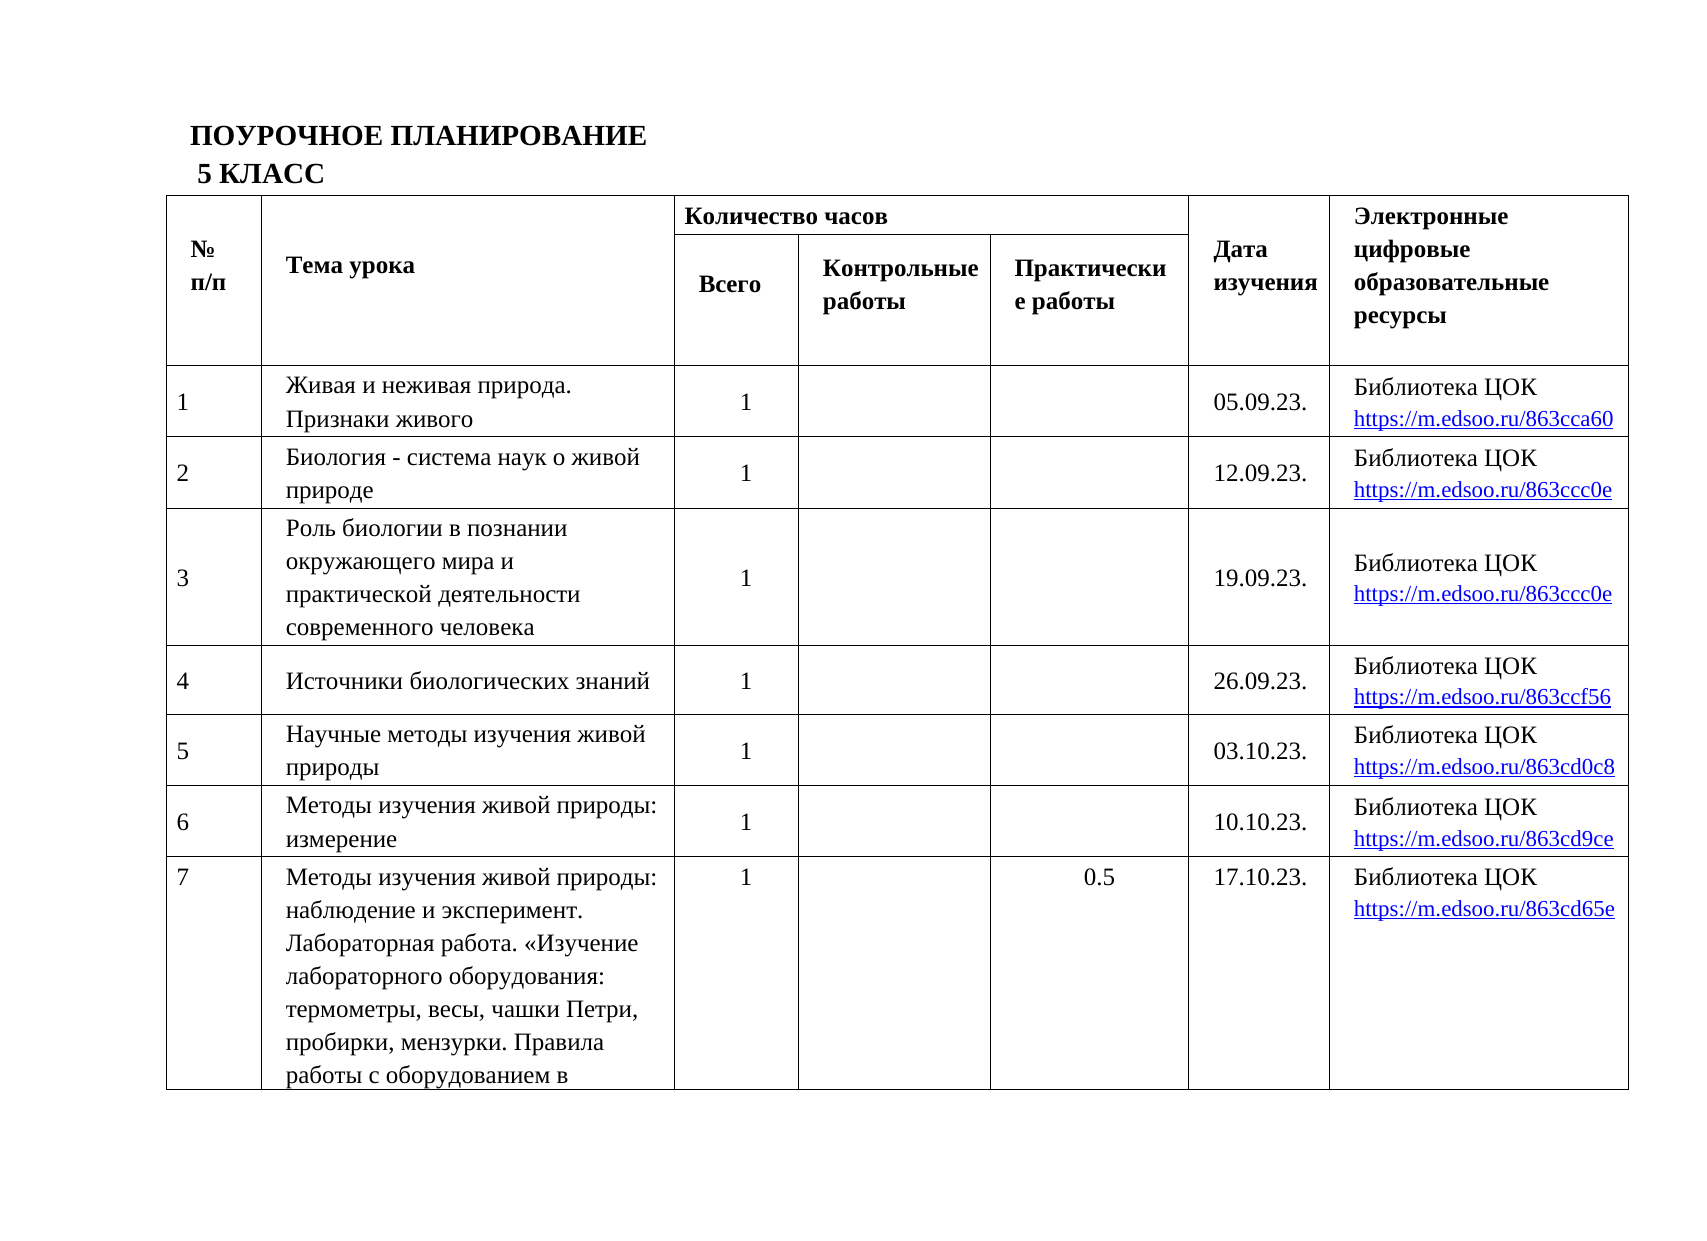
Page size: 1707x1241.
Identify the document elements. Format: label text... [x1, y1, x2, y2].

table_cell 03.10.23. [1189, 715, 1329, 785]
table_cell Всего [675, 235, 798, 365]
table_cell Библиотека ЦОК https://m.edsoo.ru/863ccf56 [1330, 646, 1628, 713]
table_cell Биология - система наук о живой природе [262, 437, 674, 508]
table_cell Методы изучения живой природы: измерение [262, 786, 674, 856]
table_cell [262, 857, 674, 1089]
table_cell 6 [167, 786, 261, 856]
table_cell Научные методы изучения живой природы [262, 715, 674, 785]
table_cell [799, 437, 990, 508]
table_cell Контрольные работы [799, 235, 990, 365]
table_cell 10.10.23. [1189, 786, 1329, 856]
table_cell 0.5 [991, 857, 1188, 1089]
table_cell [799, 857, 990, 1089]
table_cell 1 [675, 646, 798, 713]
table_cell 5 [167, 715, 261, 785]
table_cell 1 [675, 857, 798, 1089]
table_cell [799, 715, 990, 785]
table_cell 17.10.23. [1189, 857, 1329, 1089]
table_cell 1 [675, 437, 798, 508]
table_cell Роль биологии в познании окружающего мира и практической деятельности современного человека [262, 509, 674, 645]
table_cell 2 [167, 437, 261, 508]
table_cell 12.09.23. [1189, 437, 1329, 508]
table_cell 1 [167, 366, 261, 436]
table_header № п/п [167, 196, 261, 365]
text ПОУРОЧНОЕ ПЛАНИРОВАНИЕ [190, 118, 1618, 152]
table_cell Живая и неживая природа. Признаки живого [262, 366, 674, 436]
table_cell [991, 437, 1188, 508]
table_cell 1 [675, 509, 798, 645]
table_cell [991, 509, 1188, 645]
table_cell 4 [167, 646, 261, 713]
table_cell Источники биологических знаний [262, 646, 674, 713]
table_cell Библиотека ЦОК https://m.edsoo.ru/863cd0c8 [1330, 715, 1628, 785]
table_cell 7 [167, 857, 261, 1089]
table_cell [991, 366, 1188, 436]
table_cell Библиотека ЦОК https://m.edsoo.ru/863cd9ce [1330, 786, 1628, 856]
table_header Электронные цифровые образовательные ресурсы [1330, 196, 1628, 365]
table_cell Практические работы [991, 235, 1188, 365]
table_cell [991, 786, 1188, 856]
table_cell 1 [675, 715, 798, 785]
table_cell Библиотека ЦОК https://m.edsoo.ru/863ccc0e [1330, 509, 1628, 645]
table_cell Библиотека ЦОК https://m.edsoo.ru/863ccc0e [1330, 437, 1628, 508]
table_cell 1 [675, 366, 798, 436]
table_cell [991, 715, 1188, 785]
table_header Тема урока [262, 196, 674, 365]
table_cell 05.09.23. [1189, 366, 1329, 436]
table_cell 3 [167, 509, 261, 645]
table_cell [1330, 857, 1628, 1089]
table_header Дата изучения [1189, 196, 1329, 365]
table_cell 26.09.23. [1189, 646, 1329, 713]
table_cell [799, 366, 990, 436]
table_cell 1 [675, 786, 798, 856]
table_cell [799, 646, 990, 713]
table_cell [991, 646, 1188, 713]
table_header Количество часов [675, 196, 1188, 233]
table_cell Библиотека ЦОК https://m.edsoo.ru/863cca60 [1330, 366, 1628, 436]
text 5 КЛАСС [190, 157, 1618, 190]
table_cell 19.09.23. [1189, 509, 1329, 645]
table_cell [799, 786, 990, 856]
table_cell [799, 509, 990, 645]
